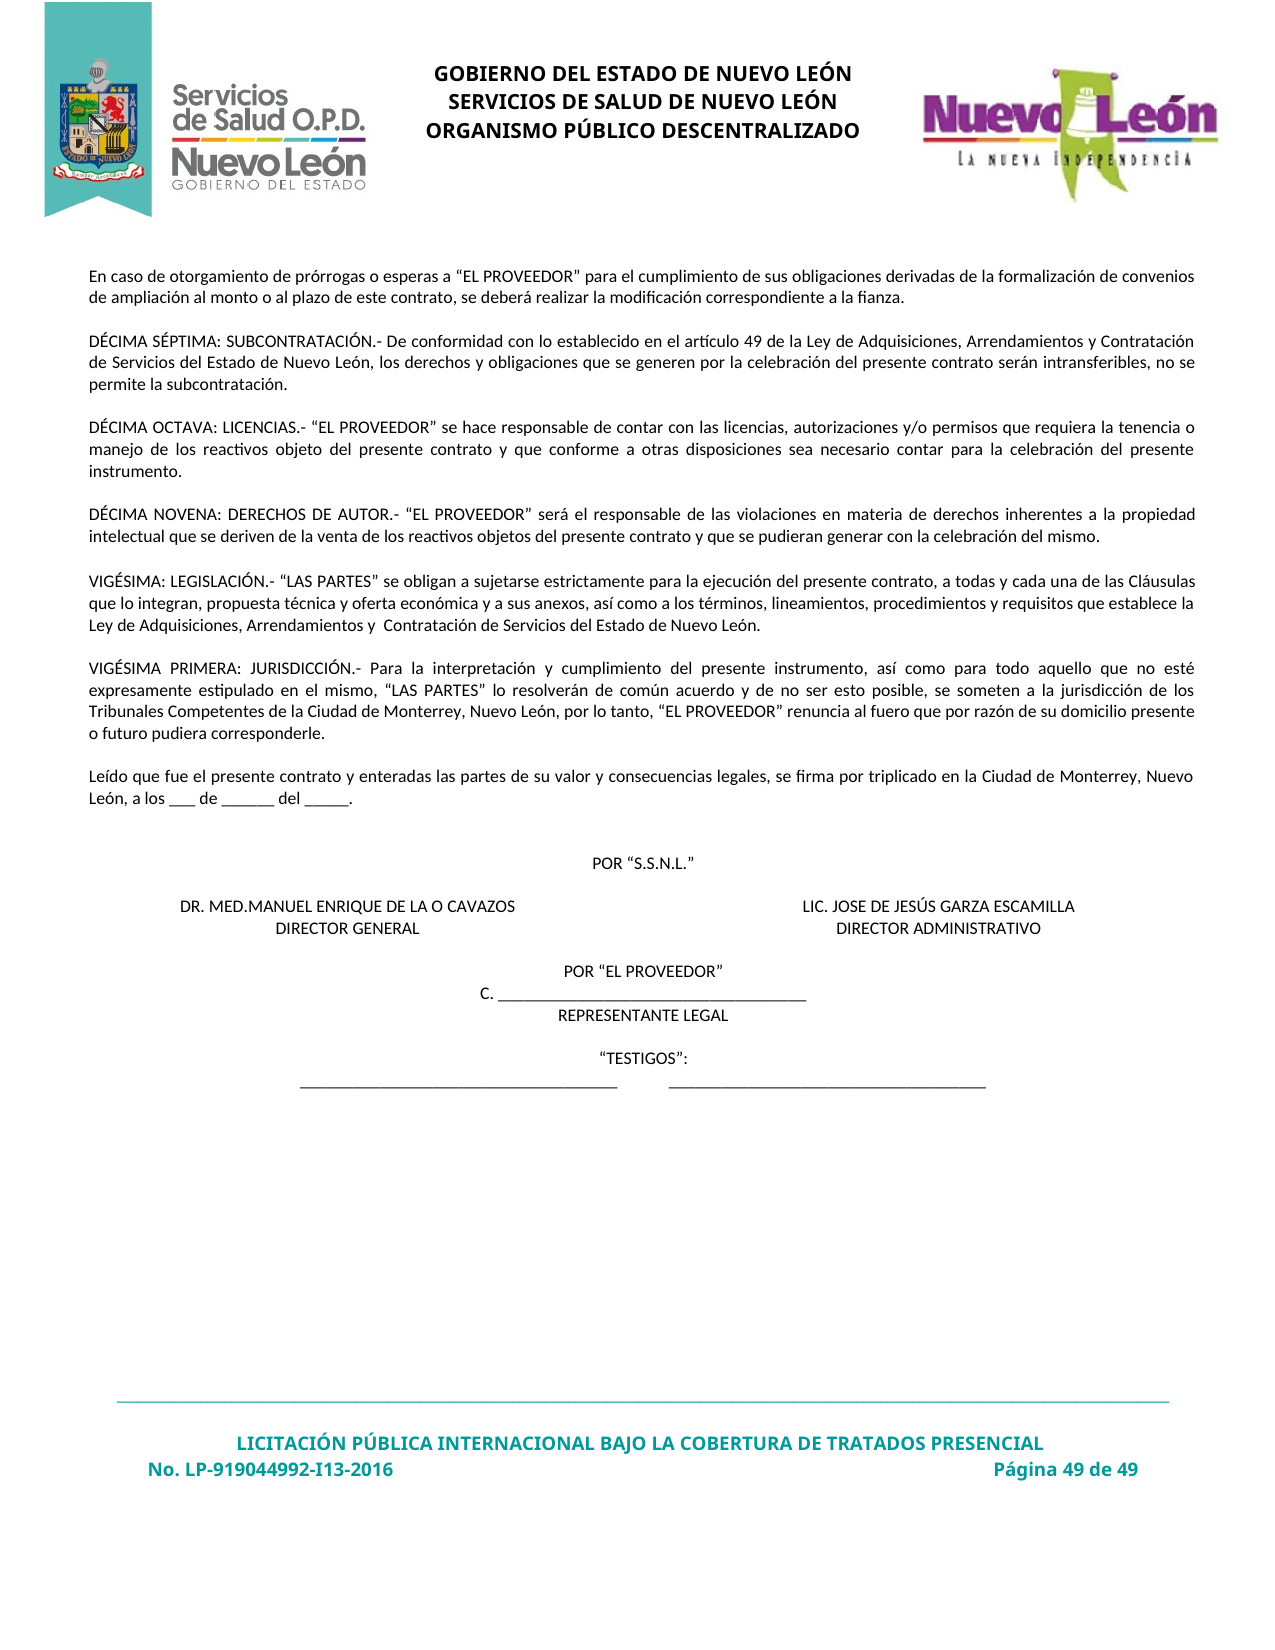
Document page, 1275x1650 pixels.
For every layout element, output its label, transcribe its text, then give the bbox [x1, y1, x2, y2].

text Leído que fue el presente contrato y enteradas las partes de su valor y consecuencias legales, se firma por triplicado en la Ciudad de Monterrey, Nuevo León, a los ___ de ______ del _____. [89, 765, 1197, 809]
text LIC. JOSE DE JESÚS GARZA ESCAMILLA [680, 895, 1198, 917]
text DÉCIMA OCTAVA: LICENCIAS.- “EL PROVEEDOR” se hace responsable de contar con las licencias, autorizaciones y/o permisos que requiera la tenencia o manejo de los reactivos objeto del presente contrato y que conforme a otras disposiciones sea necesario contar para la celebración del presente instrumento. [89, 416, 1197, 481]
text ____________________________________ ____________________________________ [89, 1069, 1198, 1090]
text DR. MED.MANUEL ENRIQUE DE LA O CAVAZOS [89, 895, 606, 917]
picture [15, 2, 1249, 229]
text DÉCIMA SÉPTIMA: SUBCONTRATACIÓN.- De conformidad con lo establecido en el artículo 49 de la Ley de Adquisiciones, Arrendamientos y Contratación de Servicios del Estado de Nuevo León, los derechos y obligaciones que se generen por la celebración del presente contrato serán intransferibles, no se permite la subcontratación. [89, 330, 1197, 395]
text DIRECTOR ADMINISTRATIVO [680, 917, 1198, 939]
text DIRECTOR GENERAL [89, 917, 606, 939]
text POR “EL PROVEEDOR” [89, 960, 1198, 982]
text VIGÉSIMA PRIMERA: JURISDICCIÓN.- Para la interpretación y cumplimiento del presente instrumento, así como para todo aquello que no esté expresamente estipulado en el mismo, “LAS PARTES” lo resolverán de común acuerdo y de no ser esto posible, se someten a la jurisdicción de los Tribunales Competentes de la Ciudad de Monterrey, Nuevo León, por lo tanto, “EL PROVEEDOR” renuncia al fuero que por razón de su domicilio presente o futuro pudiera corresponderle. [89, 657, 1197, 744]
text DÉCIMA NOVENA: DERECHOS DE AUTOR.- “EL PROVEEDOR” será el responsable de las violaciones en materia de derechos inherentes a la propiedad intelectual que se deriven de la venta de los reactivos objetos del presente contrato y que se pudieran generar con la celebración del mismo. [89, 503, 1197, 546]
text “TESTIGOS”: [89, 1047, 1198, 1069]
text C. ___________________________________ [89, 982, 1198, 1004]
text POR “S.S.N.L.” [89, 852, 1198, 874]
text En caso de otorgamiento de prórrogas o esperas a “EL PROVEEDOR” para el cumplimiento de sus obligaciones derivadas de la formalización de convenios de ampliación al monto o al plazo de este contrato, se deberá realizar la modificación correspondiente a la fianza. [89, 265, 1197, 308]
text REPRESENTANTE LEGAL [89, 1004, 1198, 1025]
text VIGÉSIMA: LEGISLACIÓN.- “LAS PARTES” se obligan a sujetarse estrictamente para la ejecución del presente contrato, a todas y cada una de las Cláusulas que lo integran, propuesta técnica y oferta económica y a sus anexos, así como a los términos, lineamientos, procedimientos y requisitos que establece la Ley de Adquisiciones, Arrendamientos y Contratación de Servicios del Estado de Nuevo León. [89, 570, 1197, 635]
